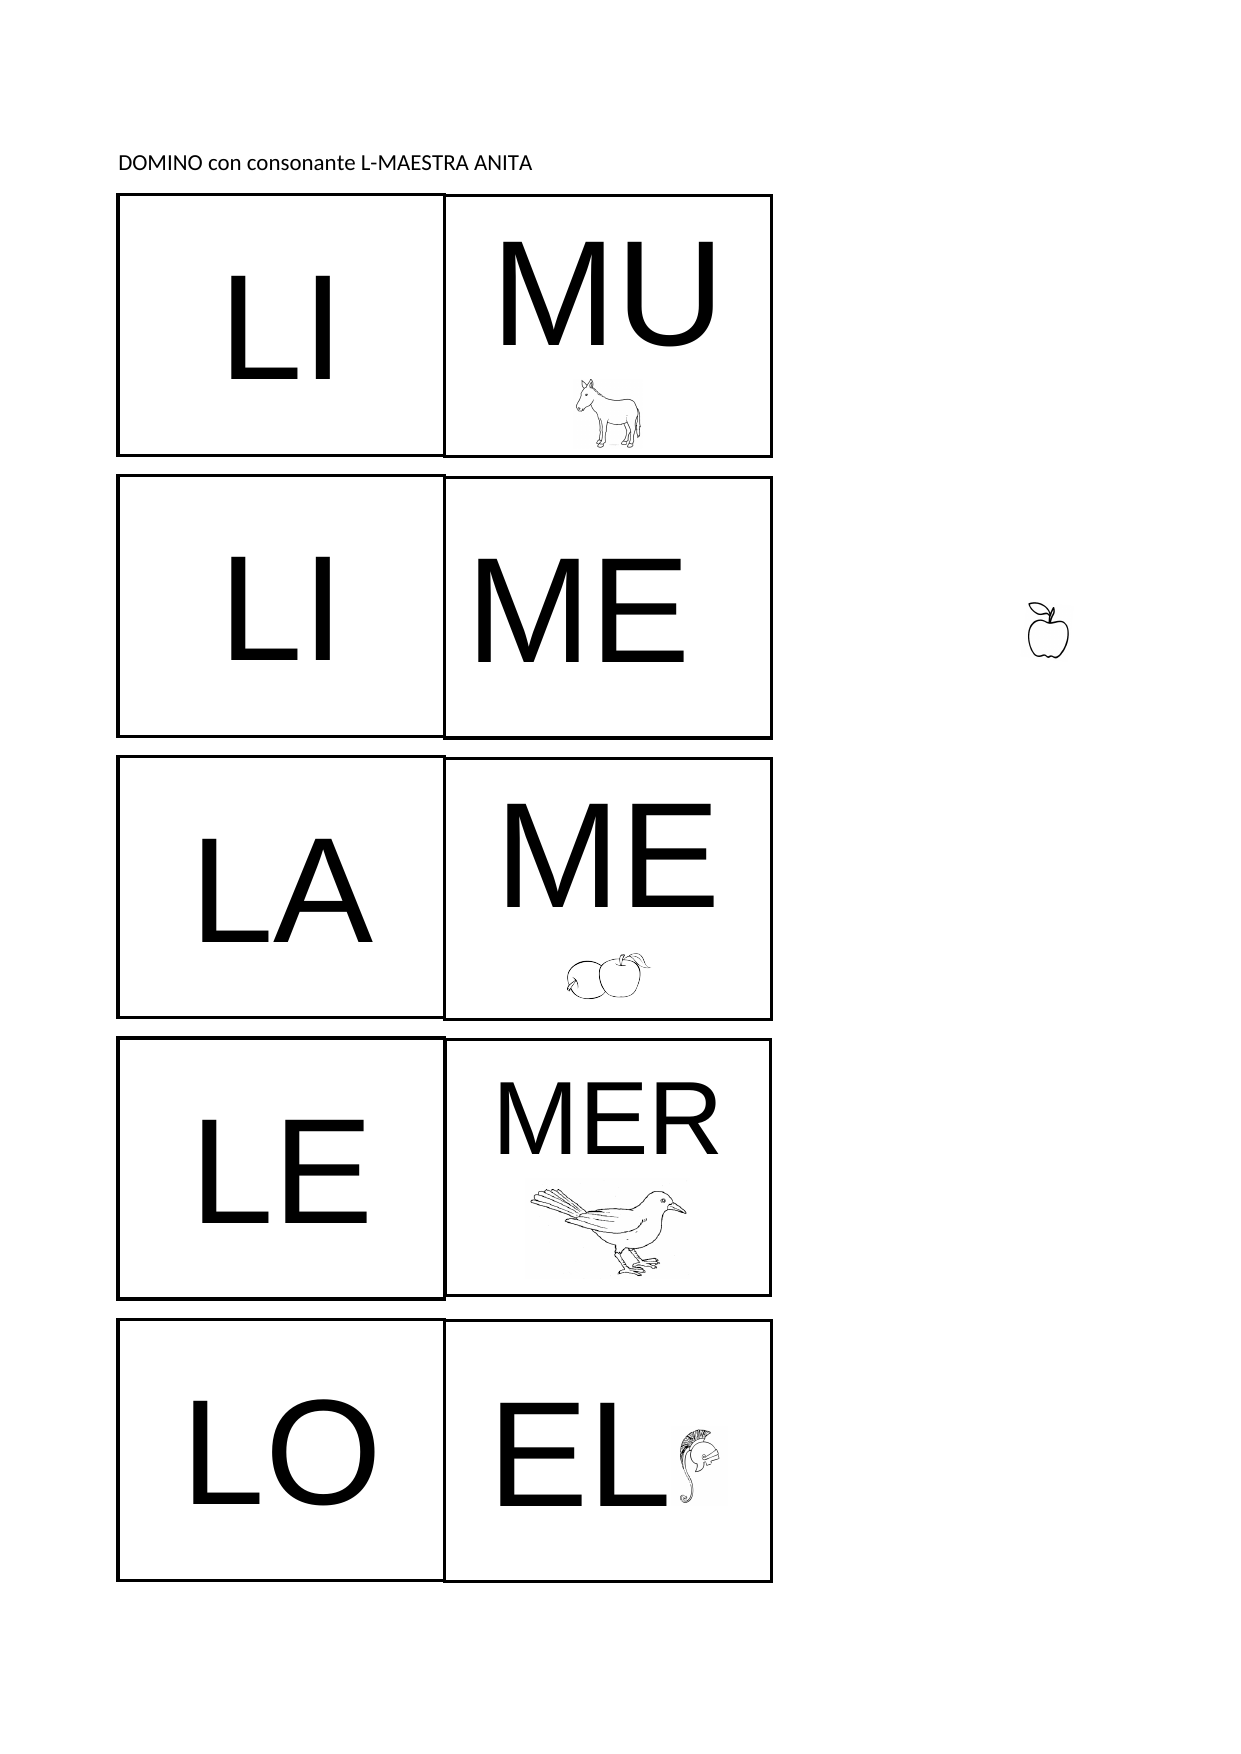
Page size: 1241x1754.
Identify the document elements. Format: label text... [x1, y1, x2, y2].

picture [563, 941, 653, 1012]
text DOMINO con consonante L-MAESTRA ANITA [118, 148, 1122, 176]
picture [1021, 601, 1074, 662]
picture [573, 379, 643, 449]
picture [671, 1426, 728, 1506]
picture [525, 1178, 690, 1279]
